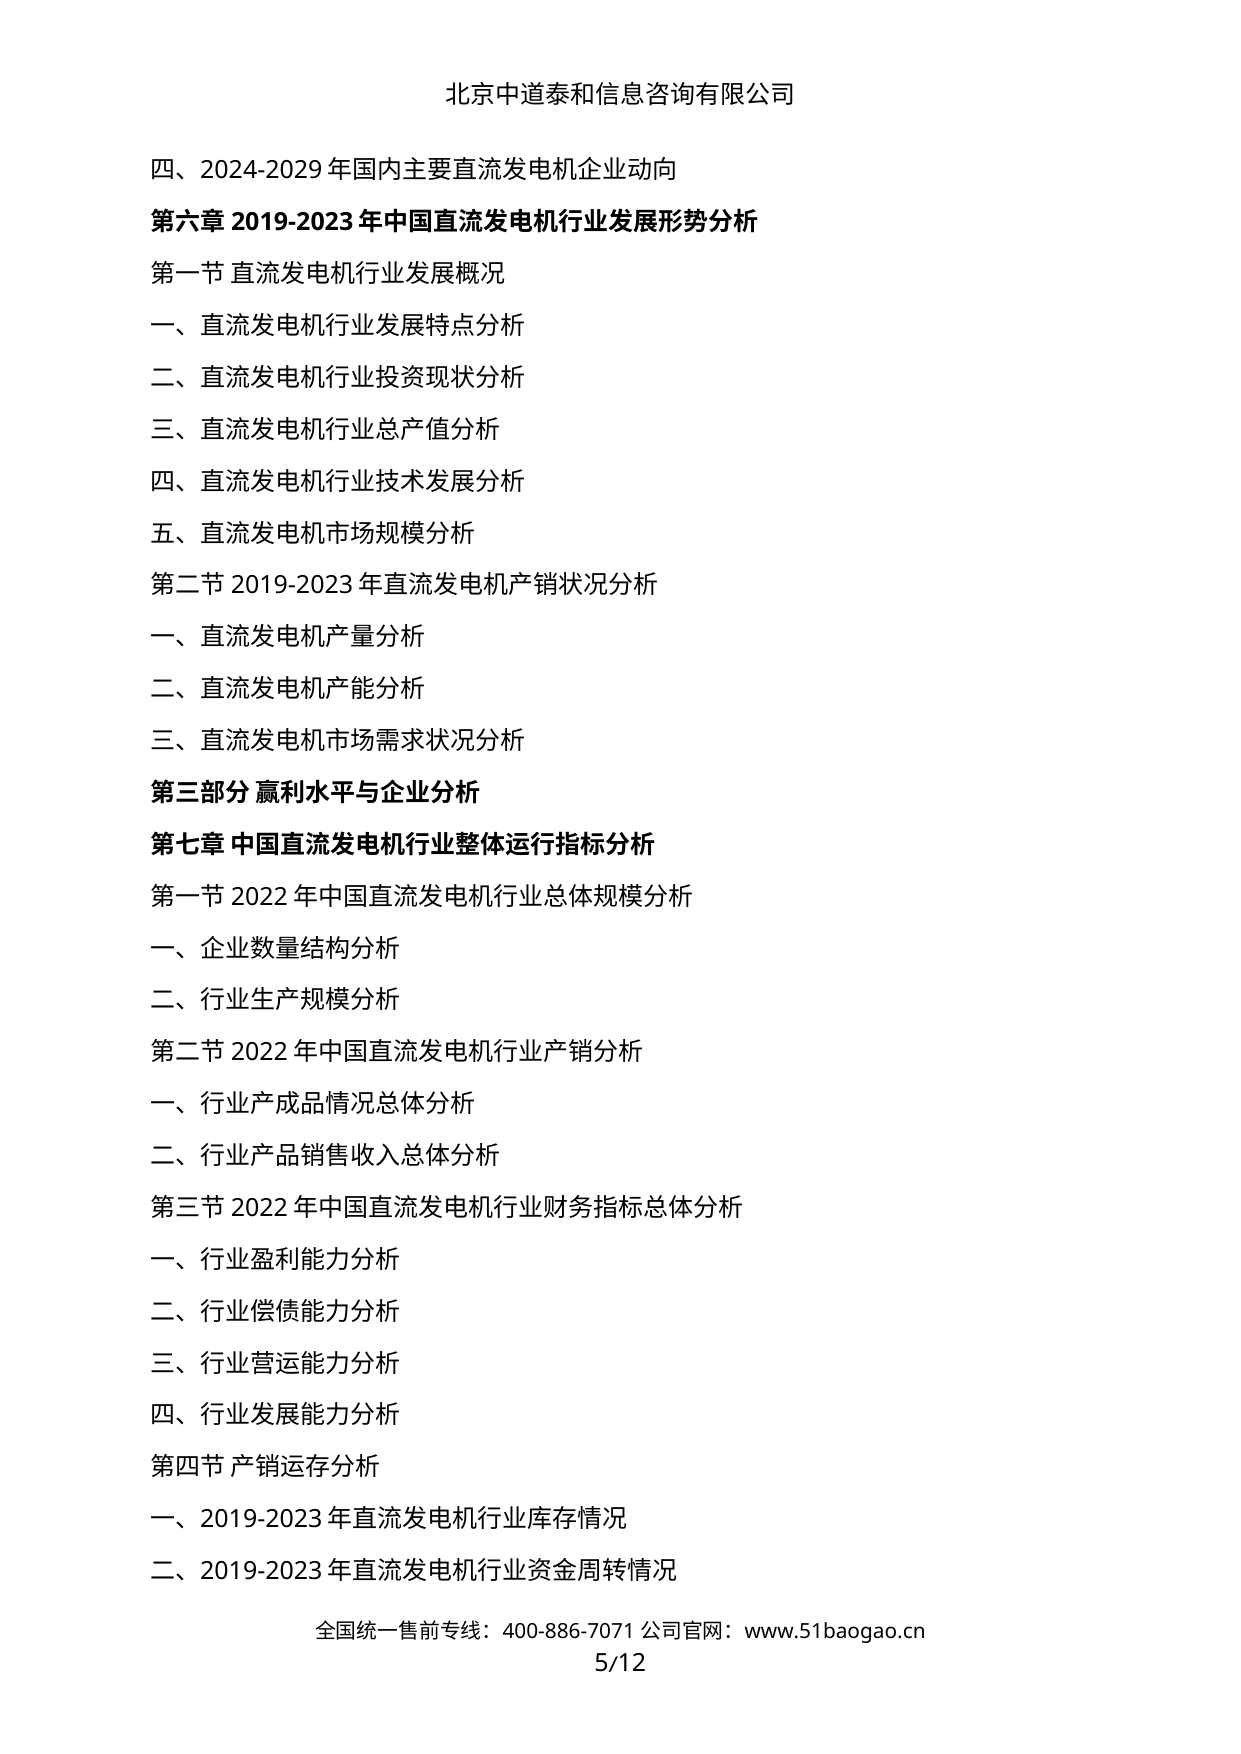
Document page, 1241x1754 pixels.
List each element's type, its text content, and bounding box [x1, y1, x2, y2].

text 一、企业数量结构分析 [150, 928, 1090, 964]
text 第三部分 赢利水平与企业分析 [150, 772, 1090, 809]
text 一、直流发电机产量分析 [150, 617, 1090, 653]
text 一、行业产成品情况总体分析 [150, 1084, 1090, 1120]
text 第四节 产销运存分析 [150, 1447, 1090, 1483]
text 第三节 2022年中国直流发电机行业财务指标总体分析 [150, 1187, 1090, 1224]
text 四、2024-2029年国内主要直流发电机企业动向 [150, 150, 1090, 186]
text 二、行业偿债能力分析 [150, 1291, 1090, 1327]
text 四、行业发展能力分析 [150, 1395, 1090, 1431]
text 第一节 直流发电机行业发展概况 [150, 254, 1090, 290]
text 三、直流发电机市场需求状况分析 [150, 721, 1090, 757]
text 三、直流发电机行业总产值分析 [150, 409, 1090, 446]
text 二、行业生产规模分析 [150, 980, 1090, 1016]
text 四、直流发电机行业技术发展分析 [150, 461, 1090, 497]
text 五、直流发电机市场规模分析 [150, 513, 1090, 549]
text 第二节 2022年中国直流发电机行业产销分析 [150, 1032, 1090, 1068]
text 第一节 2022年中国直流发电机行业总体规模分析 [150, 876, 1090, 912]
text 第六章 2019-2023年中国直流发电机行业发展形势分析 [150, 202, 1090, 238]
text 一、2019-2023年直流发电机行业库存情况 [150, 1499, 1090, 1535]
text 二、行业产品销售收入总体分析 [150, 1136, 1090, 1172]
text 第七章 中国直流发电机行业整体运行指标分析 [150, 824, 1090, 861]
text 二、直流发电机产能分析 [150, 669, 1090, 705]
text 一、行业盈利能力分析 [150, 1239, 1090, 1276]
text 第二节 2019-2023年直流发电机产销状况分析 [150, 565, 1090, 601]
text 二、2019-2023年直流发电机行业资金周转情况 [150, 1551, 1090, 1587]
text 二、直流发电机行业投资现状分析 [150, 357, 1090, 394]
text 三、行业营运能力分析 [150, 1343, 1090, 1379]
text 一、直流发电机行业发展特点分析 [150, 306, 1090, 342]
